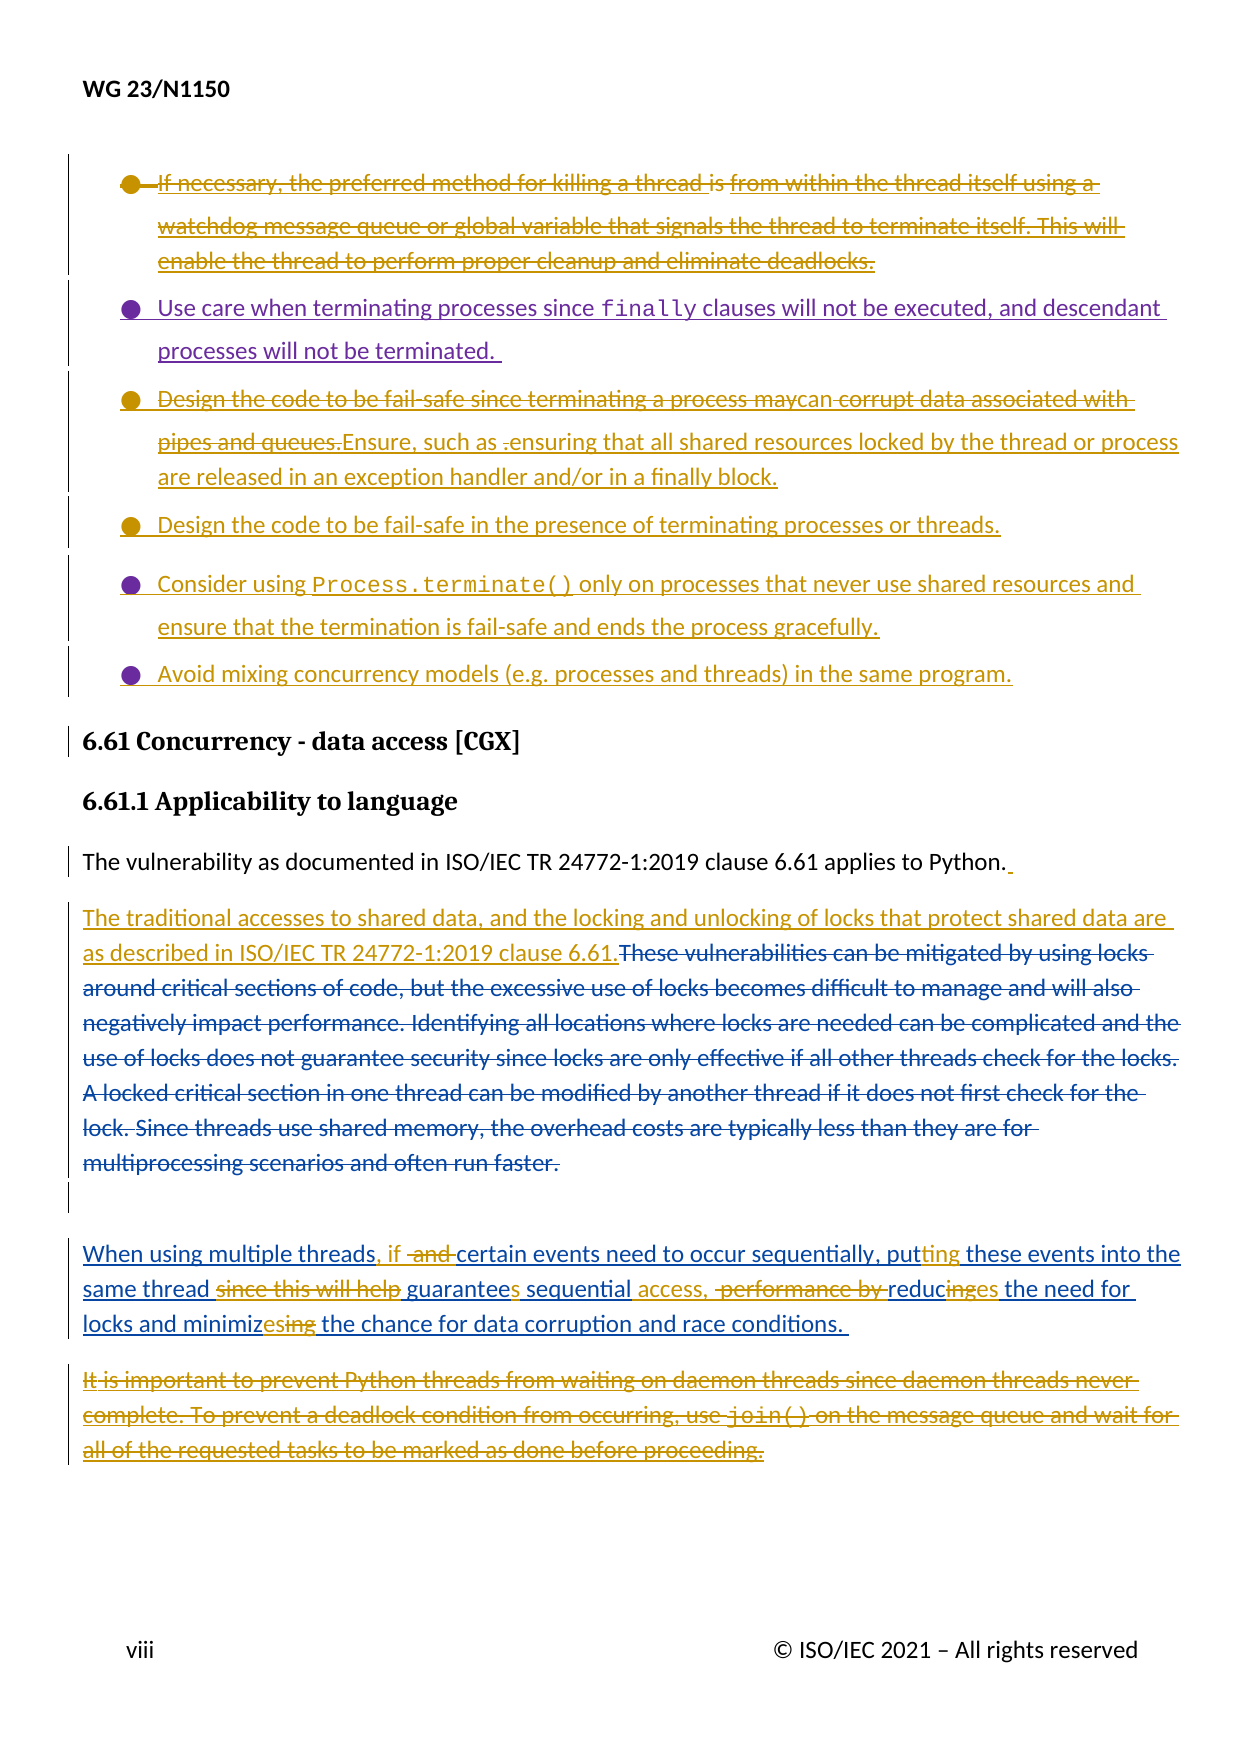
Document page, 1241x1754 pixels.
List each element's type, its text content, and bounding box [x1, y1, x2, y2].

text The vulnerability as documented in ISO/IEC TR 24772-1:2019 clause 6.61 applies to Python. [82, 846, 1182, 877]
subtitle 6.61.1 Applicability to language [82, 786, 1182, 817]
subtitle 6.61 Concurrency - data access [CGX] [82, 726, 1182, 757]
